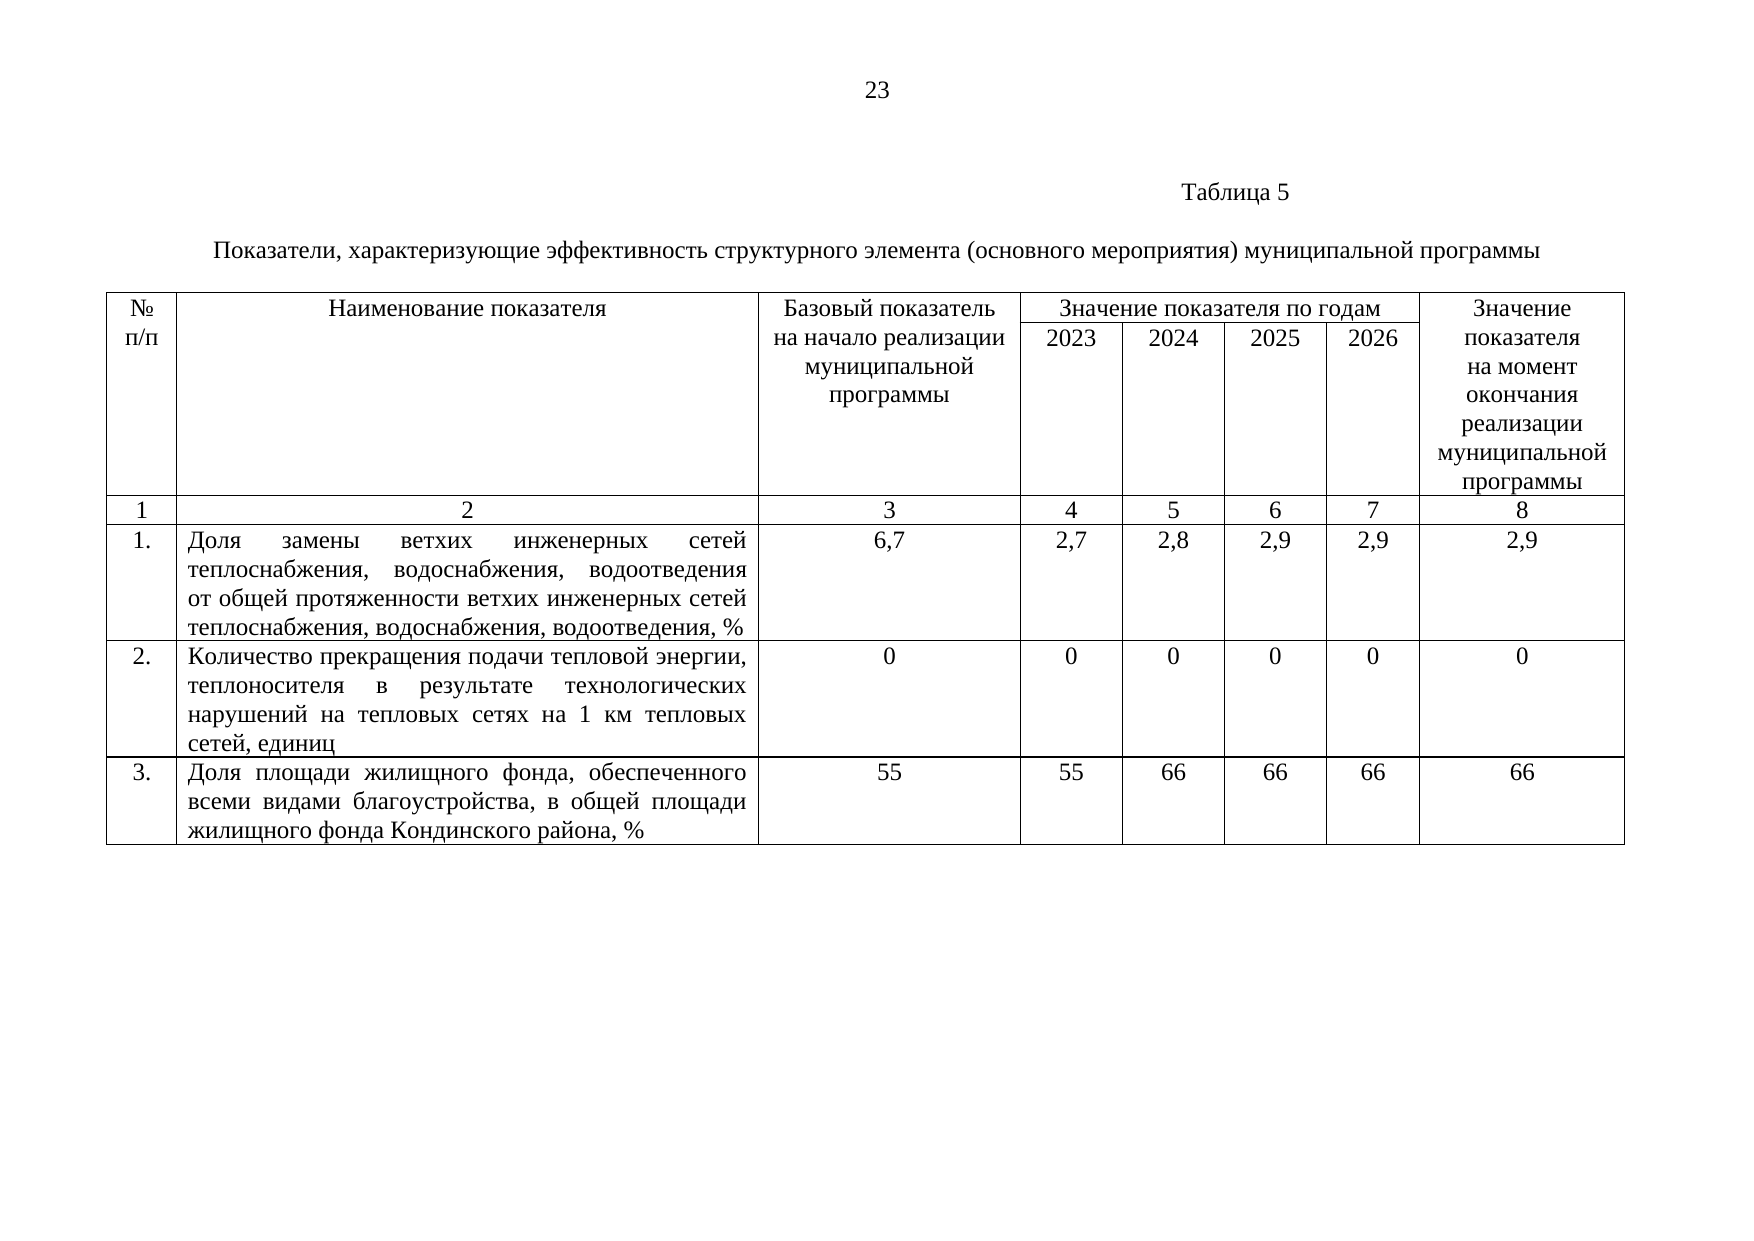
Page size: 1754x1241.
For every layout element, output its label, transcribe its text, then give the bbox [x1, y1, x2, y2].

table_cell 3 [759, 496, 1020, 524]
table_cell 0 [759, 641, 1020, 756]
table_cell 2,9 [1225, 525, 1326, 640]
table_cell 2,9 [1327, 525, 1419, 640]
table_cell 66 [1420, 758, 1624, 844]
table_cell 4 [1021, 496, 1122, 524]
table_cell 2024 [1123, 323, 1224, 494]
table_cell 3. [107, 758, 176, 844]
text Показатели, характеризующие эффективность структурного элемента (основного мероприятия) муниципальной программы [118, 235, 1636, 263]
table_header Наименование показателя [177, 293, 758, 494]
table_cell Доля замены ветхих инженерных сетей теплоснабжения, водоснабжения, водоотведения от общей протяженности ветхих инженерных сетей теплоснабжения, водоснабжения, водоотведения, % [177, 525, 758, 640]
table_cell 2,9 [1420, 525, 1624, 640]
table_cell 66 [1123, 758, 1224, 844]
table_cell 0 [1021, 641, 1122, 756]
table_cell Количество прекращения подачи тепловой энергии, теплоносителя в результате технологических нарушений на тепловых сетях на 1 км тепловых сетей, единиц [177, 641, 758, 756]
table_cell Доля площади жилищного фонда, обеспеченного всеми видами благоустройства, в общей площади жилищного фонда Кондинского района, % [177, 758, 758, 844]
table_cell 2 [177, 496, 758, 524]
table_cell 55 [1021, 758, 1122, 844]
table_cell 0 [1420, 641, 1624, 756]
table_header Значение показателя по годам [1021, 293, 1419, 322]
table_cell 1 [107, 496, 176, 524]
table_header Базовый показатель на начало реализации муниципальной программы [759, 293, 1020, 494]
table_cell 66 [1327, 758, 1419, 844]
table_cell 55 [759, 758, 1020, 844]
table_cell 2026 [1327, 323, 1419, 494]
table_cell 2,7 [1021, 525, 1122, 640]
table_cell 2. [107, 641, 176, 756]
table_cell 5 [1123, 496, 1224, 524]
table_cell 1. [107, 525, 176, 640]
table_cell 0 [1123, 641, 1224, 756]
table_header № п/п [107, 293, 176, 494]
table_cell 66 [1225, 758, 1326, 844]
table_cell 2025 [1225, 323, 1326, 494]
table_cell 2023 [1021, 323, 1122, 494]
table_cell 6 [1225, 496, 1326, 524]
table_cell 0 [1225, 641, 1326, 756]
table_cell 6,7 [759, 525, 1020, 640]
table_cell 8 [1420, 496, 1624, 524]
table_cell 2,8 [1123, 525, 1224, 640]
table_cell 0 [1327, 641, 1419, 756]
text Таблица 5 [1181, 177, 1636, 206]
table_cell 7 [1327, 496, 1419, 524]
table_header Значение показателя на момент окончания реализации муниципальной программы [1420, 293, 1624, 494]
